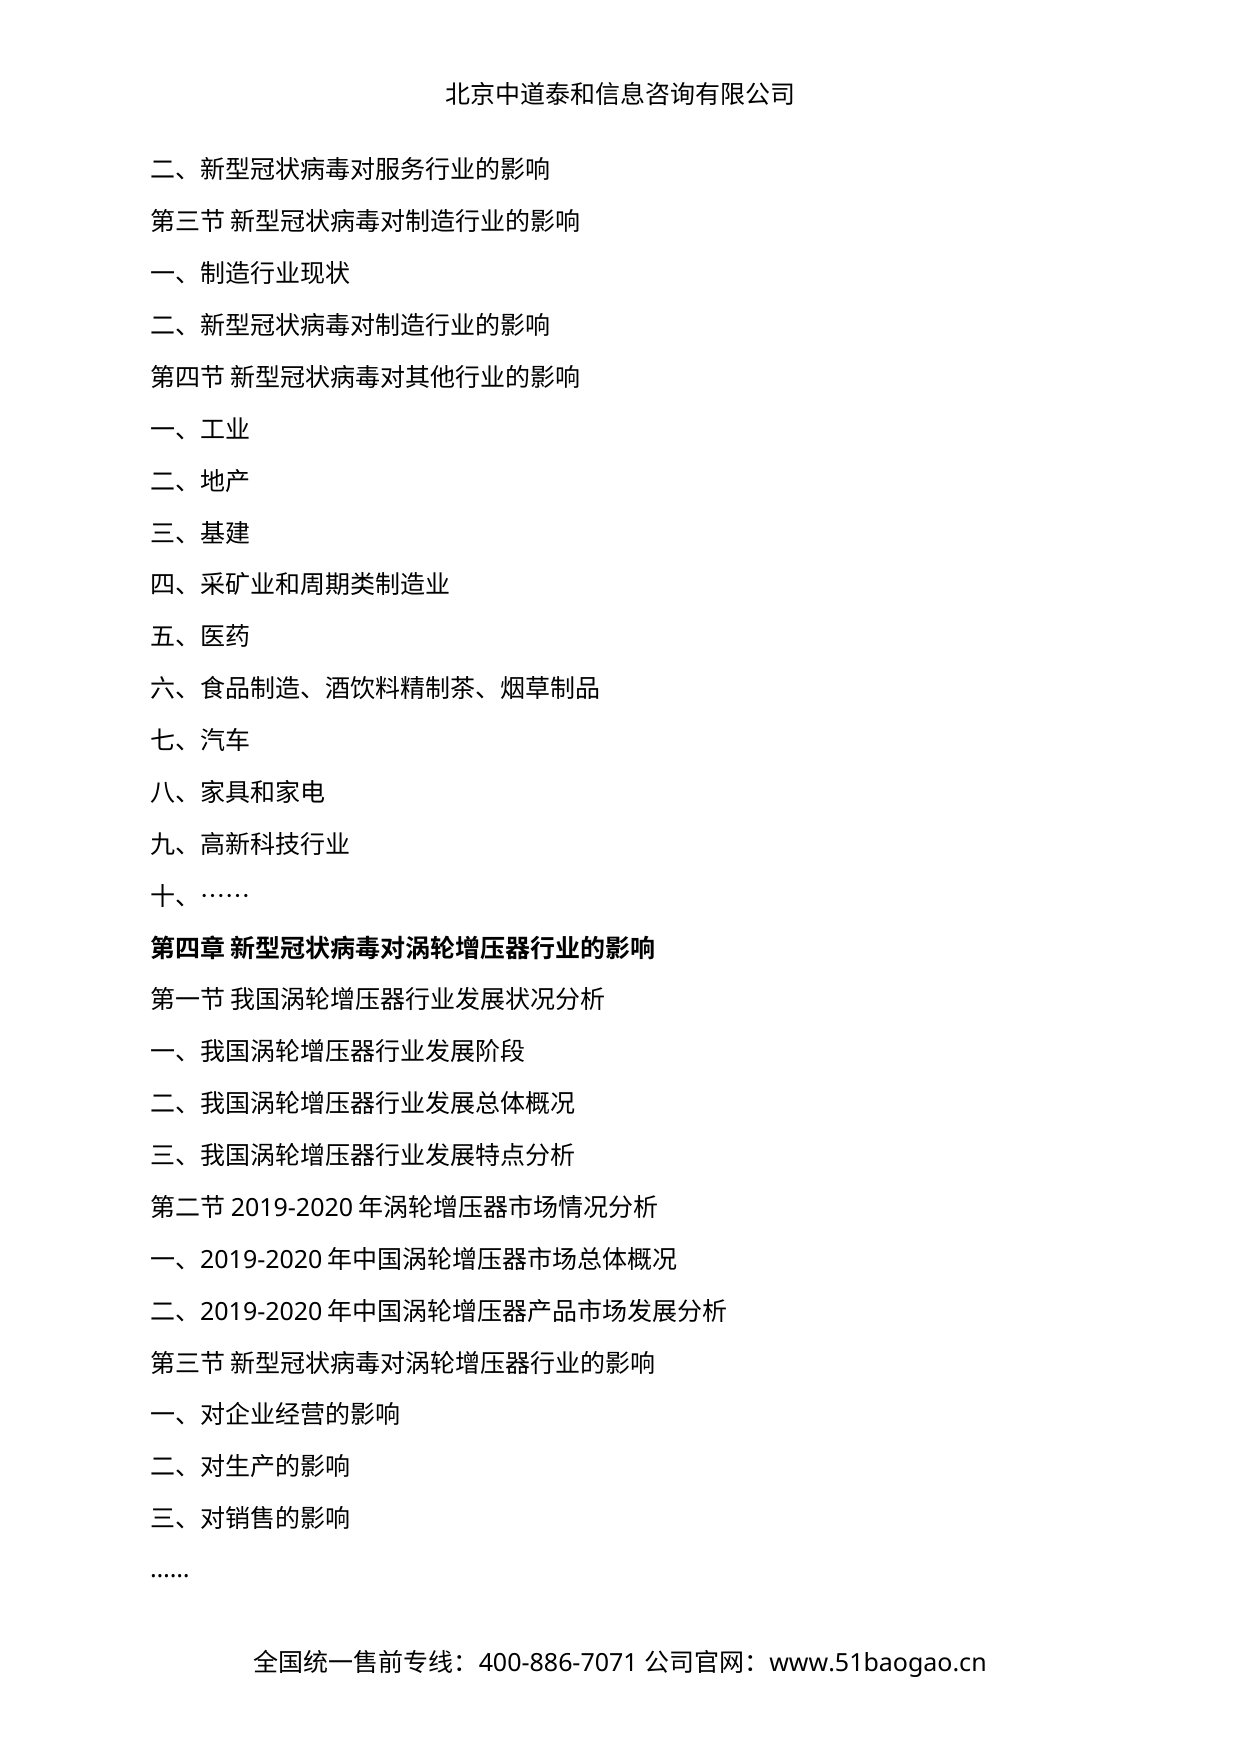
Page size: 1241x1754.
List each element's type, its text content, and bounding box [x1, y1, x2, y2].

text 一、2019-2020年中国涡轮增压器市场总体概况 [150, 1239, 1090, 1276]
text 第三节 新型冠状病毒对涡轮增压器行业的影响 [150, 1343, 1090, 1379]
text 一、我国涡轮增压器行业发展阶段 [150, 1032, 1090, 1068]
text 三、对销售的影响 [150, 1499, 1090, 1535]
text 二、我国涡轮增压器行业发展总体概况 [150, 1084, 1090, 1120]
text 一、工业 [150, 409, 1090, 446]
text 二、对生产的影响 [150, 1447, 1090, 1483]
text 四、采矿业和周期类制造业 [150, 565, 1090, 601]
text 二、2019-2020年中国涡轮增压器产品市场发展分析 [150, 1291, 1090, 1327]
text 二、地产 [150, 461, 1090, 497]
text 一、制造行业现状 [150, 254, 1090, 290]
text 五、医药 [150, 617, 1090, 653]
text 六、食品制造、酒饮料精制茶、烟草制品 [150, 669, 1090, 705]
text 七、汽车 [150, 721, 1090, 757]
text 第三节 新型冠状病毒对制造行业的影响 [150, 202, 1090, 238]
text 八、家具和家电 [150, 772, 1090, 809]
text 十、…… [150, 876, 1090, 912]
text 第四节 新型冠状病毒对其他行业的影响 [150, 357, 1090, 394]
text 一、对企业经营的影响 [150, 1395, 1090, 1431]
text 三、基建 [150, 513, 1090, 549]
text 九、高新科技行业 [150, 824, 1090, 861]
text 第二节 2019-2020年涡轮增压器市场情况分析 [150, 1187, 1090, 1224]
text 第一节 我国涡轮增压器行业发展状况分析 [150, 980, 1090, 1016]
text 二、新型冠状病毒对制造行业的影响 [150, 306, 1090, 342]
text 三、我国涡轮增压器行业发展特点分析 [150, 1136, 1090, 1172]
text …… [150, 1551, 1090, 1585]
text 二、新型冠状病毒对服务行业的影响 [150, 150, 1090, 186]
text 第四章 新型冠状病毒对涡轮增压器行业的影响 [150, 928, 1090, 964]
